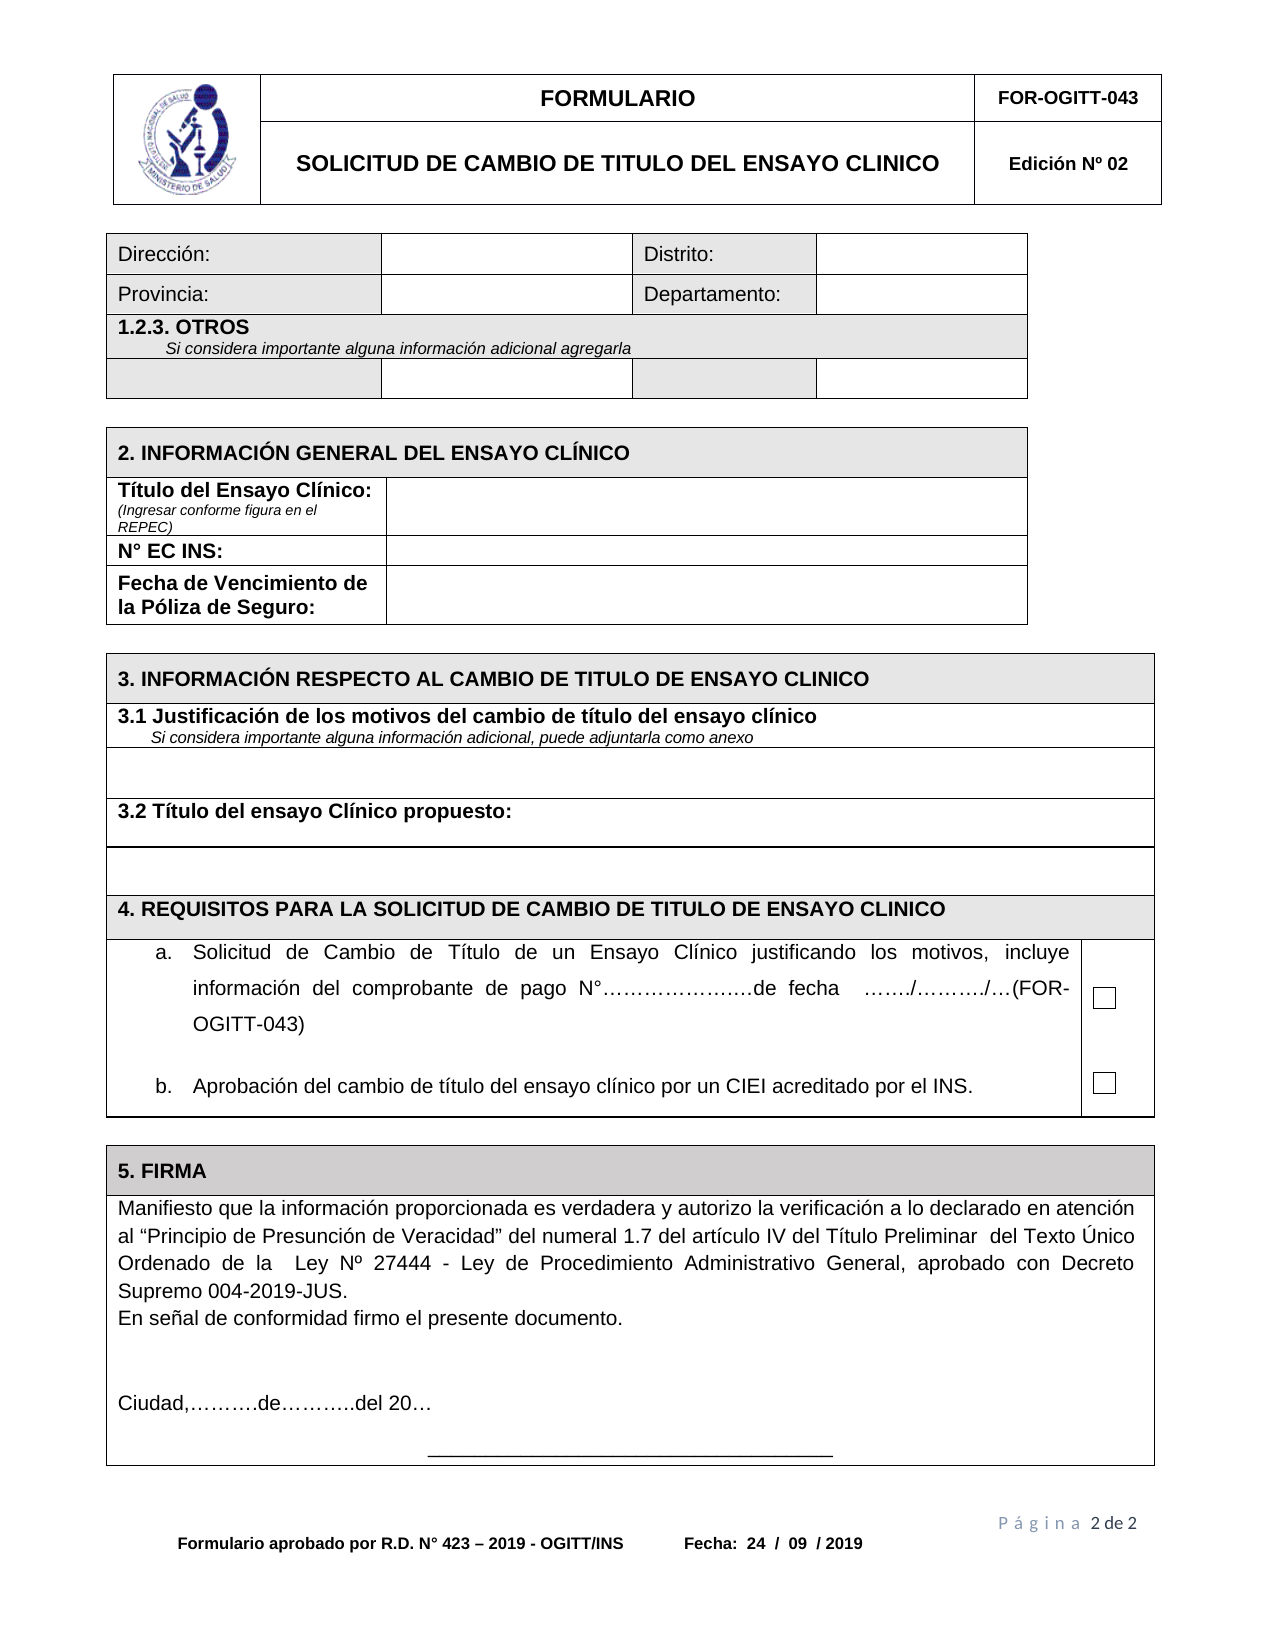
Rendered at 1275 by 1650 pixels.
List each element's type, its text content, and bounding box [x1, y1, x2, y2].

table_header 5. FIRMA [107, 1146, 1154, 1195]
table_cell [387, 478, 1027, 535]
table_cell Fecha de Vencimiento de la Póliza de Seguro: [107, 566, 386, 624]
table_cell Título del Ensayo Clínico: (Ingresar conforme figura en el REPEC) [107, 478, 386, 535]
table_header 3. INFORMACIÓN RESPECTO AL CAMBIO DE TITULO DE ENSAYO CLINICO [107, 654, 1154, 703]
table_cell [817, 234, 1027, 273]
table_cell 3.2 Título del ensayo Clínico propuesto: [107, 799, 1154, 846]
table_cell [817, 275, 1027, 313]
table_cell Dirección: [107, 234, 381, 273]
table_cell Solicitud de Cambio de Título de un Ensayo Clínico justificando los motivos, incluye información del comprobante de pago N°……………….…de fecha ……./………./…(FOR-OGITT-043) Aprobación del cambio de título del ensayo clínico por un CIEI acreditado por el INS. [107, 940, 1081, 1116]
table_cell 1.2.3. OTROS Si considera importante alguna información adicional agregarla [107, 315, 1027, 358]
table_cell [107, 748, 1154, 797]
table_cell [382, 359, 632, 398]
table_cell [633, 359, 816, 398]
picture [138, 84, 237, 195]
table_cell Departamento: [633, 275, 816, 313]
table_cell [387, 536, 1027, 565]
table_cell [382, 275, 632, 313]
table_cell Provincia: [107, 275, 381, 313]
table_cell Distrito: [633, 234, 816, 273]
table_header 2. INFORMACIÓN GENERAL DEL ENSAYO CLÍNICO [107, 428, 1027, 477]
table_cell [817, 359, 1027, 398]
table_cell 4. REQUISITOS PARA LA SOLICITUD DE CAMBIO DE TITULO DE ENSAYO CLINICO [107, 896, 1154, 939]
table_cell [382, 234, 632, 273]
table_cell N° EC INS: [107, 536, 386, 565]
table_cell [107, 848, 1154, 895]
table_cell [1082, 940, 1154, 1116]
table_cell [107, 359, 381, 398]
table_cell [387, 566, 1027, 624]
table_cell 3.1 Justificación de los motivos del cambio de título del ensayo clínico Si considera importante alguna información adicional, puede adjuntarla como anexo [107, 704, 1154, 747]
